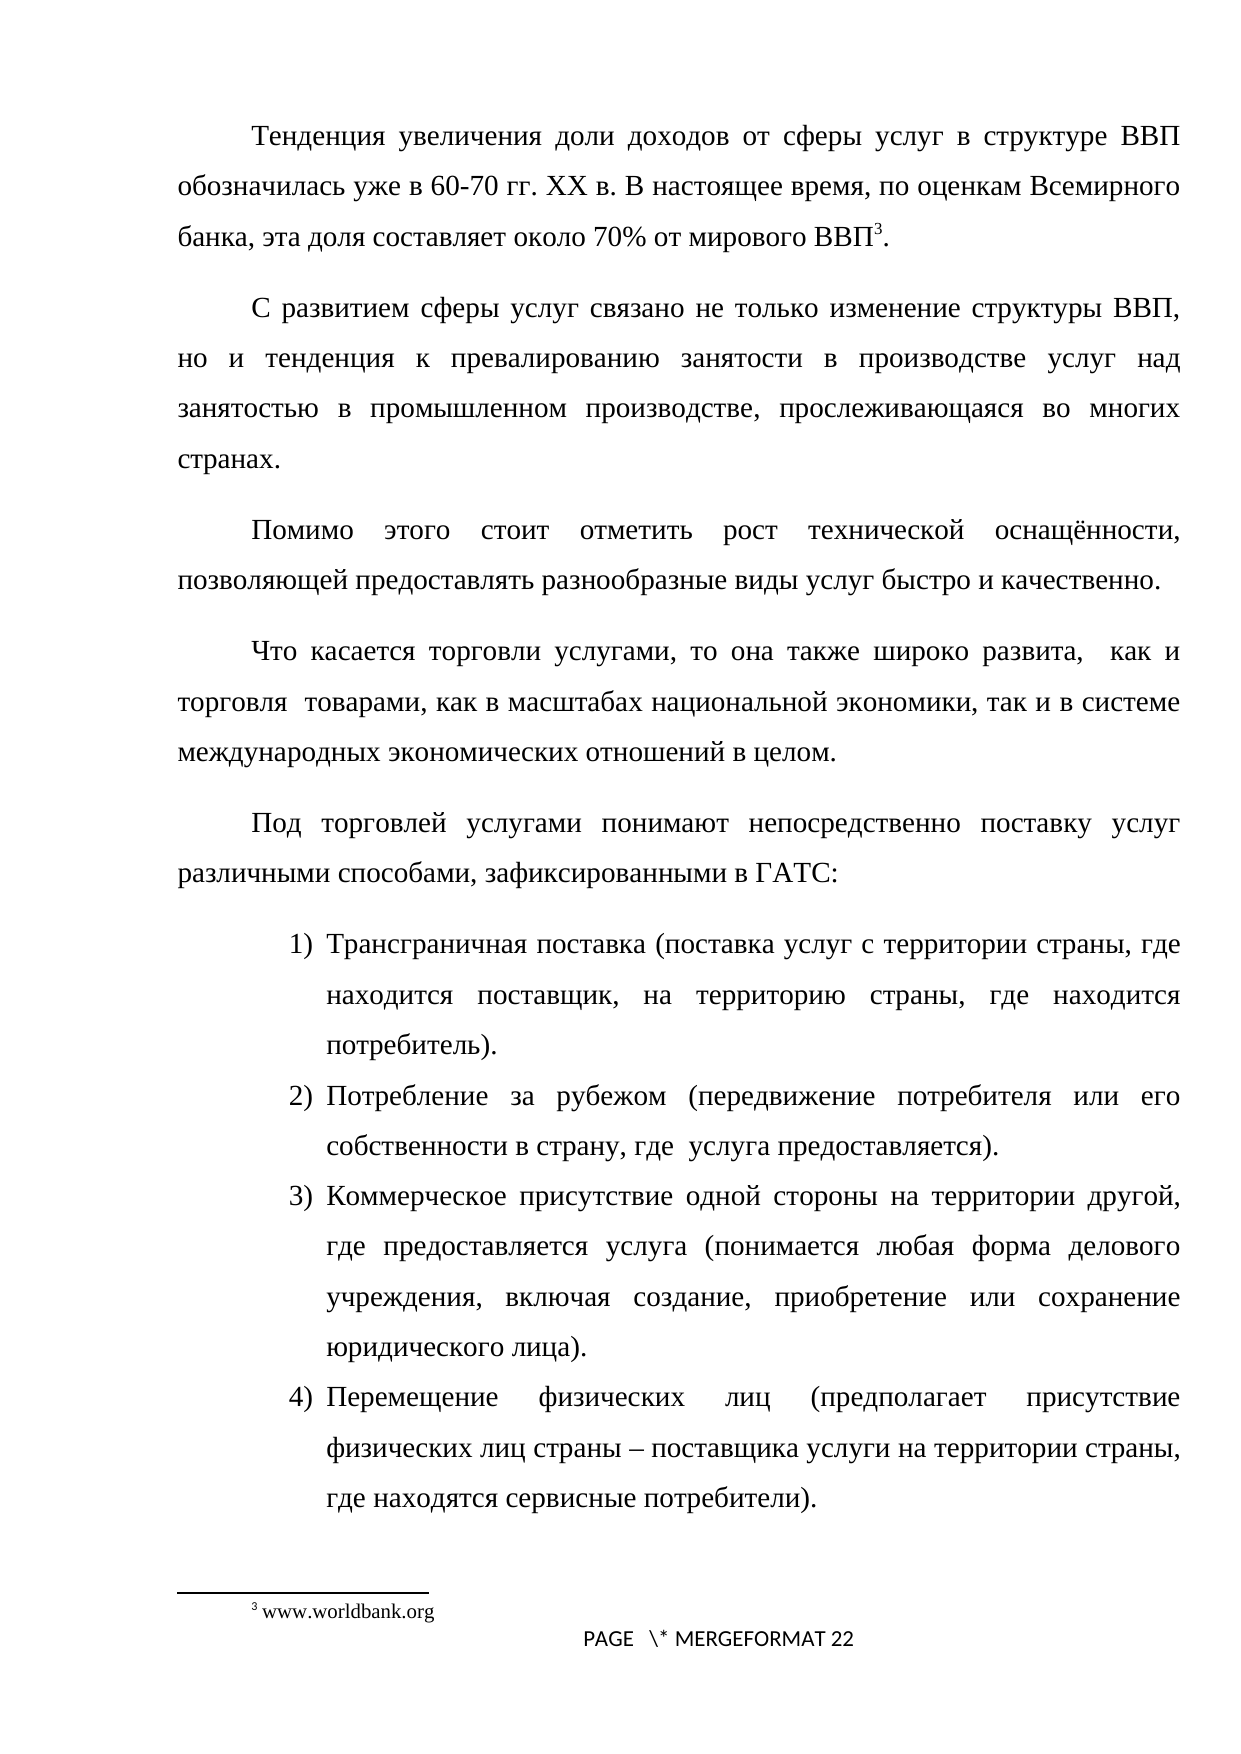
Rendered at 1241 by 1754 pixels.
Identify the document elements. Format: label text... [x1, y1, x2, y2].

text Помимо этого стоит отметить рост технической оснащённости, позволяющей предоставлять разнообразные виды услуг быстро и качественно. [177, 512, 1181, 596]
text Тенденция увеличения доли доходов от сферы услуг в структуре ВВП обозначилась уже в 60-70 гг. ХХ в. В настоящее время, по оценкам Всемирного банка, эта доля составляет около 70% от мирового ВВП. [177, 118, 1181, 252]
text Что касается торговли услугами, то она также широко развита, как и торговля товарами, как в масштабах национальной экономики, так и в системе международных экономических отношений в целом. [177, 633, 1181, 768]
list Перемещение физических лиц (предполагает присутствие физических лиц страны – поставщика услуги на территории страны, где находятся сервисные потребители). [288, 1379, 1181, 1514]
list Потребление за рубежом (передвижение потребителя или его собственности в страну, где услуга предоставляется). [288, 1078, 1181, 1161]
list Трансграничная поставка (поставка услуг с территории страны, где находится поставщик, на территорию страны, где находится потребитель). [288, 927, 1181, 1061]
list Коммерческое присутствие одной стороны на территории другой, где предоставляется услуга (понимается любая форма делового учреждения, включая создание, приобретение или сохранение юридического лица). [288, 1178, 1181, 1363]
text Под торговлей услугами понимают непосредственно поставку услуг различными способами, зафиксированными в ГАТС: [177, 805, 1181, 889]
text С развитием сферы услуг связано не только изменение структуры ВВП, но и тенденция к превалированию занятости в производстве услуг над занятостью в промышленном производстве, прослеживающаяся во многих странах. [177, 290, 1181, 474]
